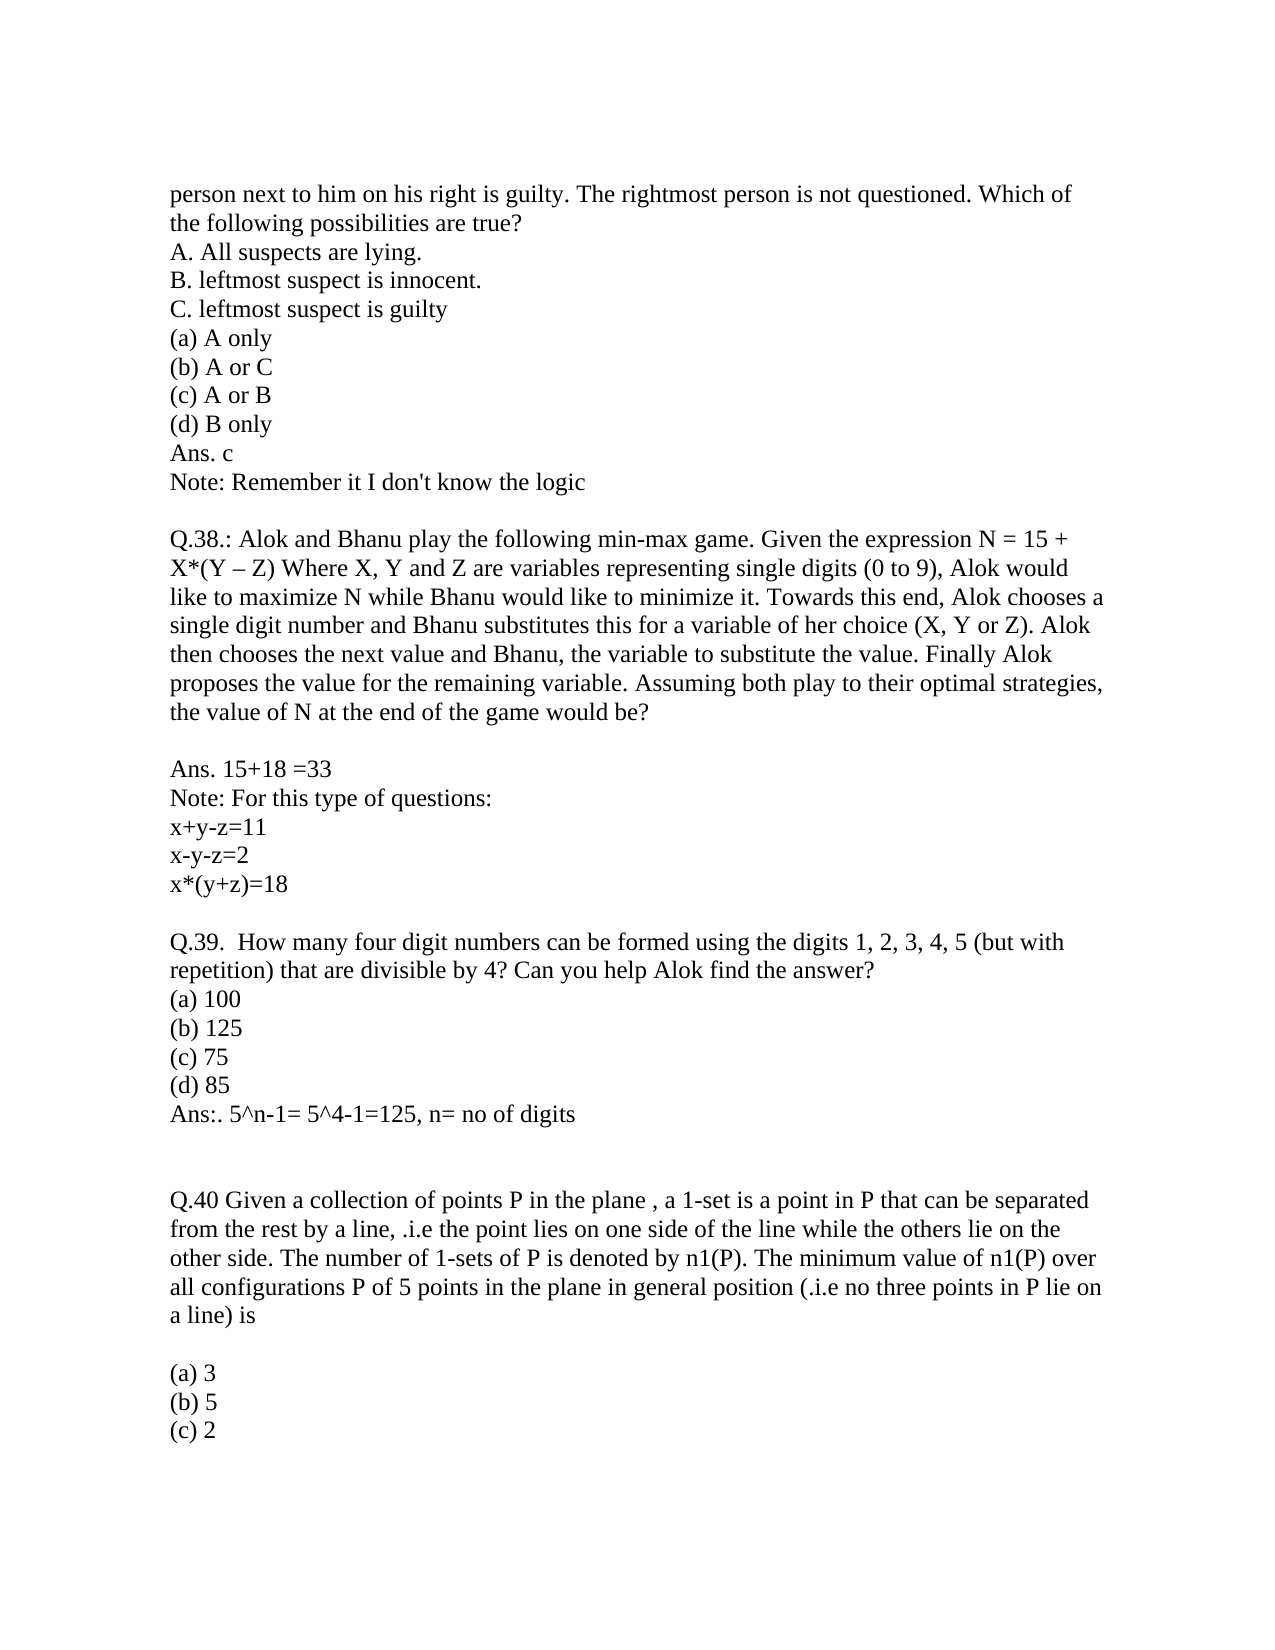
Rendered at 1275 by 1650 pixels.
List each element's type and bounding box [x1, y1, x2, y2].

table_header [170, 150, 1106, 1473]
